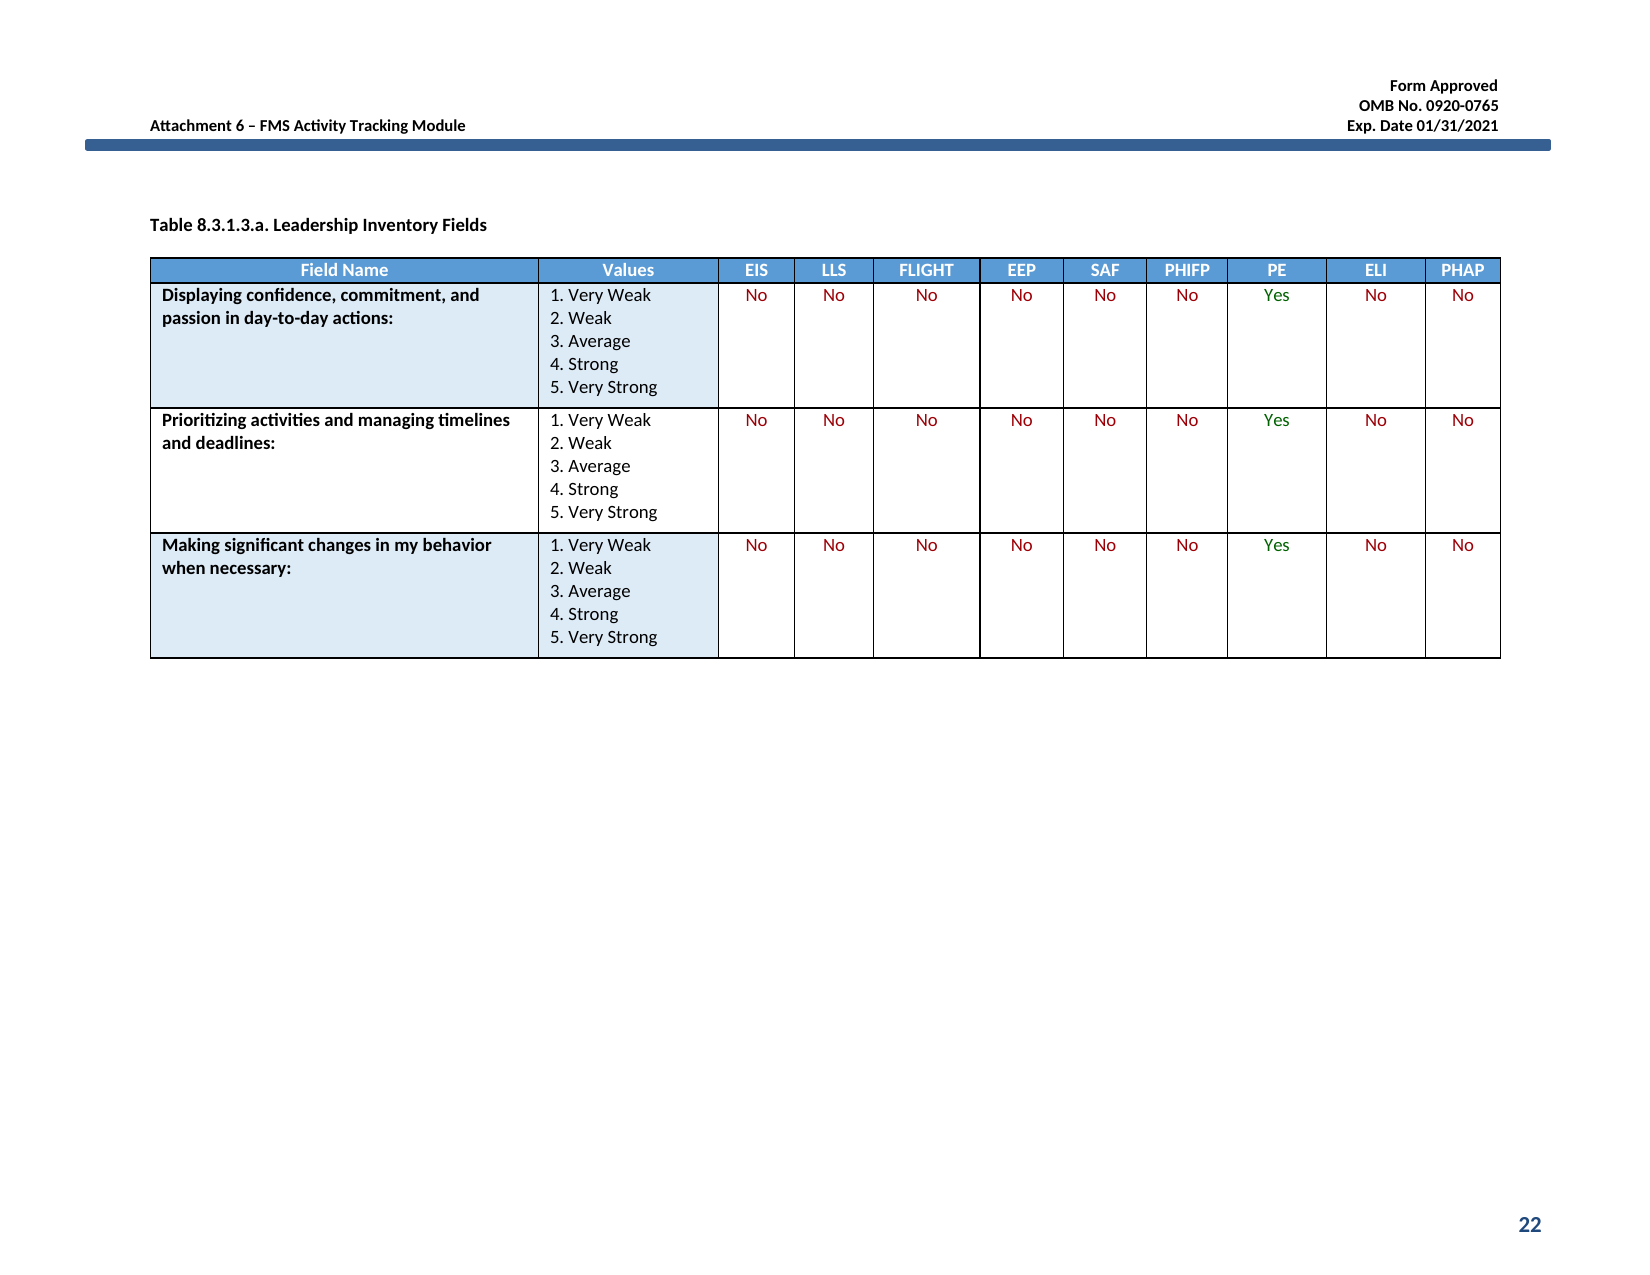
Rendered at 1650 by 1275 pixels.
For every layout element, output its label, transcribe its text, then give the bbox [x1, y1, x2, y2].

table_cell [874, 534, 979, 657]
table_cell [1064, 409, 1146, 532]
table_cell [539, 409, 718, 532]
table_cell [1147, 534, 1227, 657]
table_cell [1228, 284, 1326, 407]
text Table 8.3.1.3.a. Leadership Inventory Fields [150, 214, 1500, 237]
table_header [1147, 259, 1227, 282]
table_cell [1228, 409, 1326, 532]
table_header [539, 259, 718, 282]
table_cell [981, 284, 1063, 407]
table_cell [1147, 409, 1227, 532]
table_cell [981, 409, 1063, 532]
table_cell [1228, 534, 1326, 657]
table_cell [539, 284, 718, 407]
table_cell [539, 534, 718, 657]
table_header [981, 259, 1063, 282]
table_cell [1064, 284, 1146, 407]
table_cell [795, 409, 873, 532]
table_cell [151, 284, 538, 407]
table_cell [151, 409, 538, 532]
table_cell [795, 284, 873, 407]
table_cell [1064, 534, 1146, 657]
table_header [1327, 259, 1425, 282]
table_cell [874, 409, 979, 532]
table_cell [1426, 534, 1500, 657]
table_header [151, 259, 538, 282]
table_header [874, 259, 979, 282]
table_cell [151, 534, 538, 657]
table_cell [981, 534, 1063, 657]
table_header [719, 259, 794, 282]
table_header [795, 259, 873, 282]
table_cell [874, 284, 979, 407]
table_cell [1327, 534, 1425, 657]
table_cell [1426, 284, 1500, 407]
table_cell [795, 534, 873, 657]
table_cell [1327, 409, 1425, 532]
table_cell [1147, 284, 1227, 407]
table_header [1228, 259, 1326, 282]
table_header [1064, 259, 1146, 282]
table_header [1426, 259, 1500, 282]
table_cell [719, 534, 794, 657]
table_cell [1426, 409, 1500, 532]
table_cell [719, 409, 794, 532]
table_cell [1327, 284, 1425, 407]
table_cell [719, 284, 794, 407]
